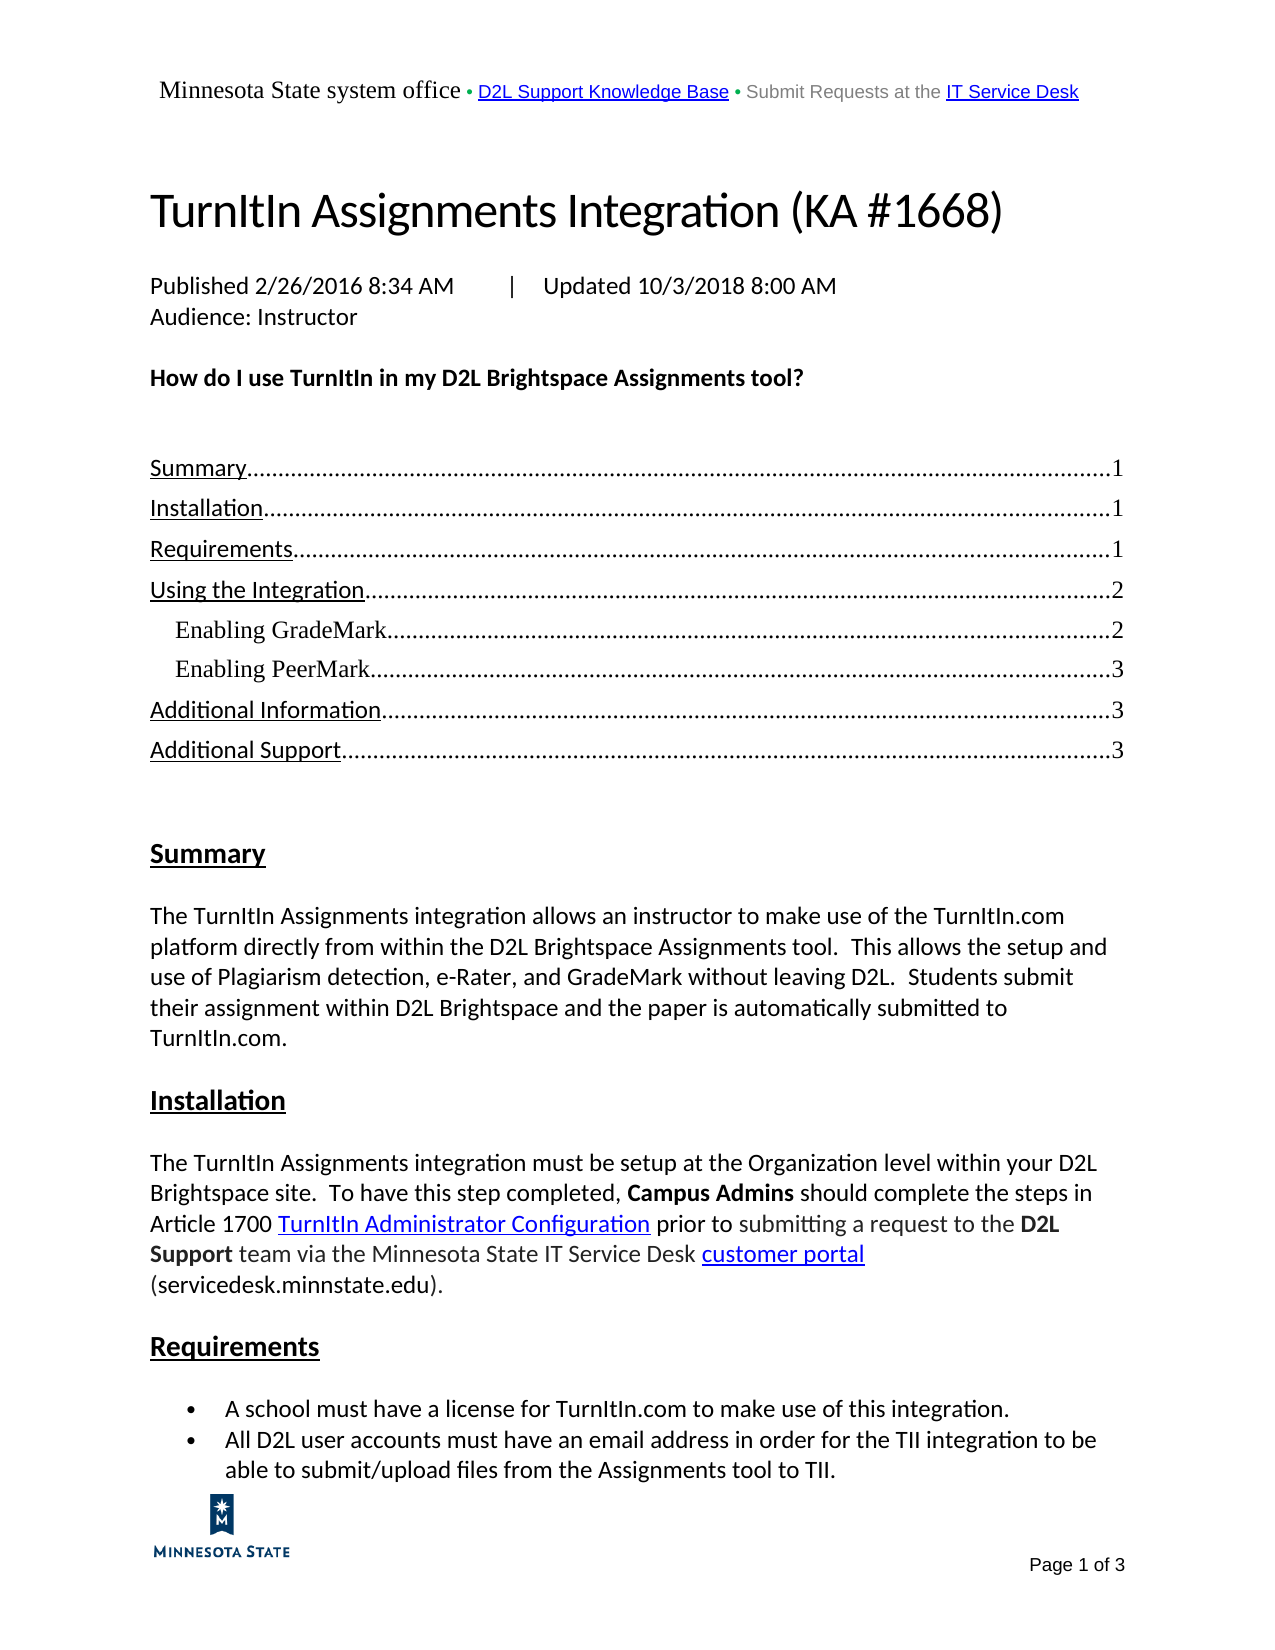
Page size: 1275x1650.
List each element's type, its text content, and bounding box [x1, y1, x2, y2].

subtitle Requirements [150, 1328, 1125, 1364]
text The TurnItIn Assignments integration allows an instructor to make use of the TurnItIn.com platform directly from within the D2L Brightspace Assignments tool. This allows the setup and use of Plagiarism detection, e-Rater, and GradeMark without leaving D2L. Students submit their assignment within D2L Brightspace and the paper is automatically submitted to TurnItIn.com. [150, 900, 1125, 1053]
list All D2L user accounts must have an email address in order for the TII integration to be able to submit/upload files from the Assignments tool to TII. [187, 1424, 1125, 1485]
title TurnItIn Assignments Integration (KA #1668) [150, 179, 1125, 240]
subtitle Installation [150, 1082, 1125, 1117]
text Requirements 1 [150, 533, 1125, 564]
list A school must have a license for TurnItIn.com to make use of this integration. [187, 1393, 1125, 1424]
text Enabling GradeMark 2 [175, 615, 1125, 644]
text Additional Support 3 [150, 735, 1125, 765]
text How do I use TurnItIn in my D2L Brightspace Assignments tool? [150, 362, 1125, 392]
text Using the Integration 2 [150, 574, 1125, 605]
text Audience: Instructor [150, 301, 1125, 331]
text Installation 1 [150, 493, 1125, 523]
text Published 2/26/2016 8:34 AM | Updated 10/3/2018 8:00 AM [150, 270, 1125, 301]
text Enabling PeerMark 3 [175, 654, 1125, 683]
text Additional Information 3 [150, 694, 1125, 724]
subtitle Summary [150, 835, 1125, 871]
text The TurnItIn Assignments integration must be setup at the Organization level within your D2L Brightspace site. To have this step completed, Campus Admins should complete the steps in Article 1700 TurnItIn Administrator Configuration prior to submitting a request to the D2L Support team via the Minnesota State IT Service Desk customer portal (servicedesk.minnstate.edu). [150, 1147, 1125, 1299]
text Summary 1 [150, 452, 1125, 482]
picture [150, 1485, 293, 1571]
